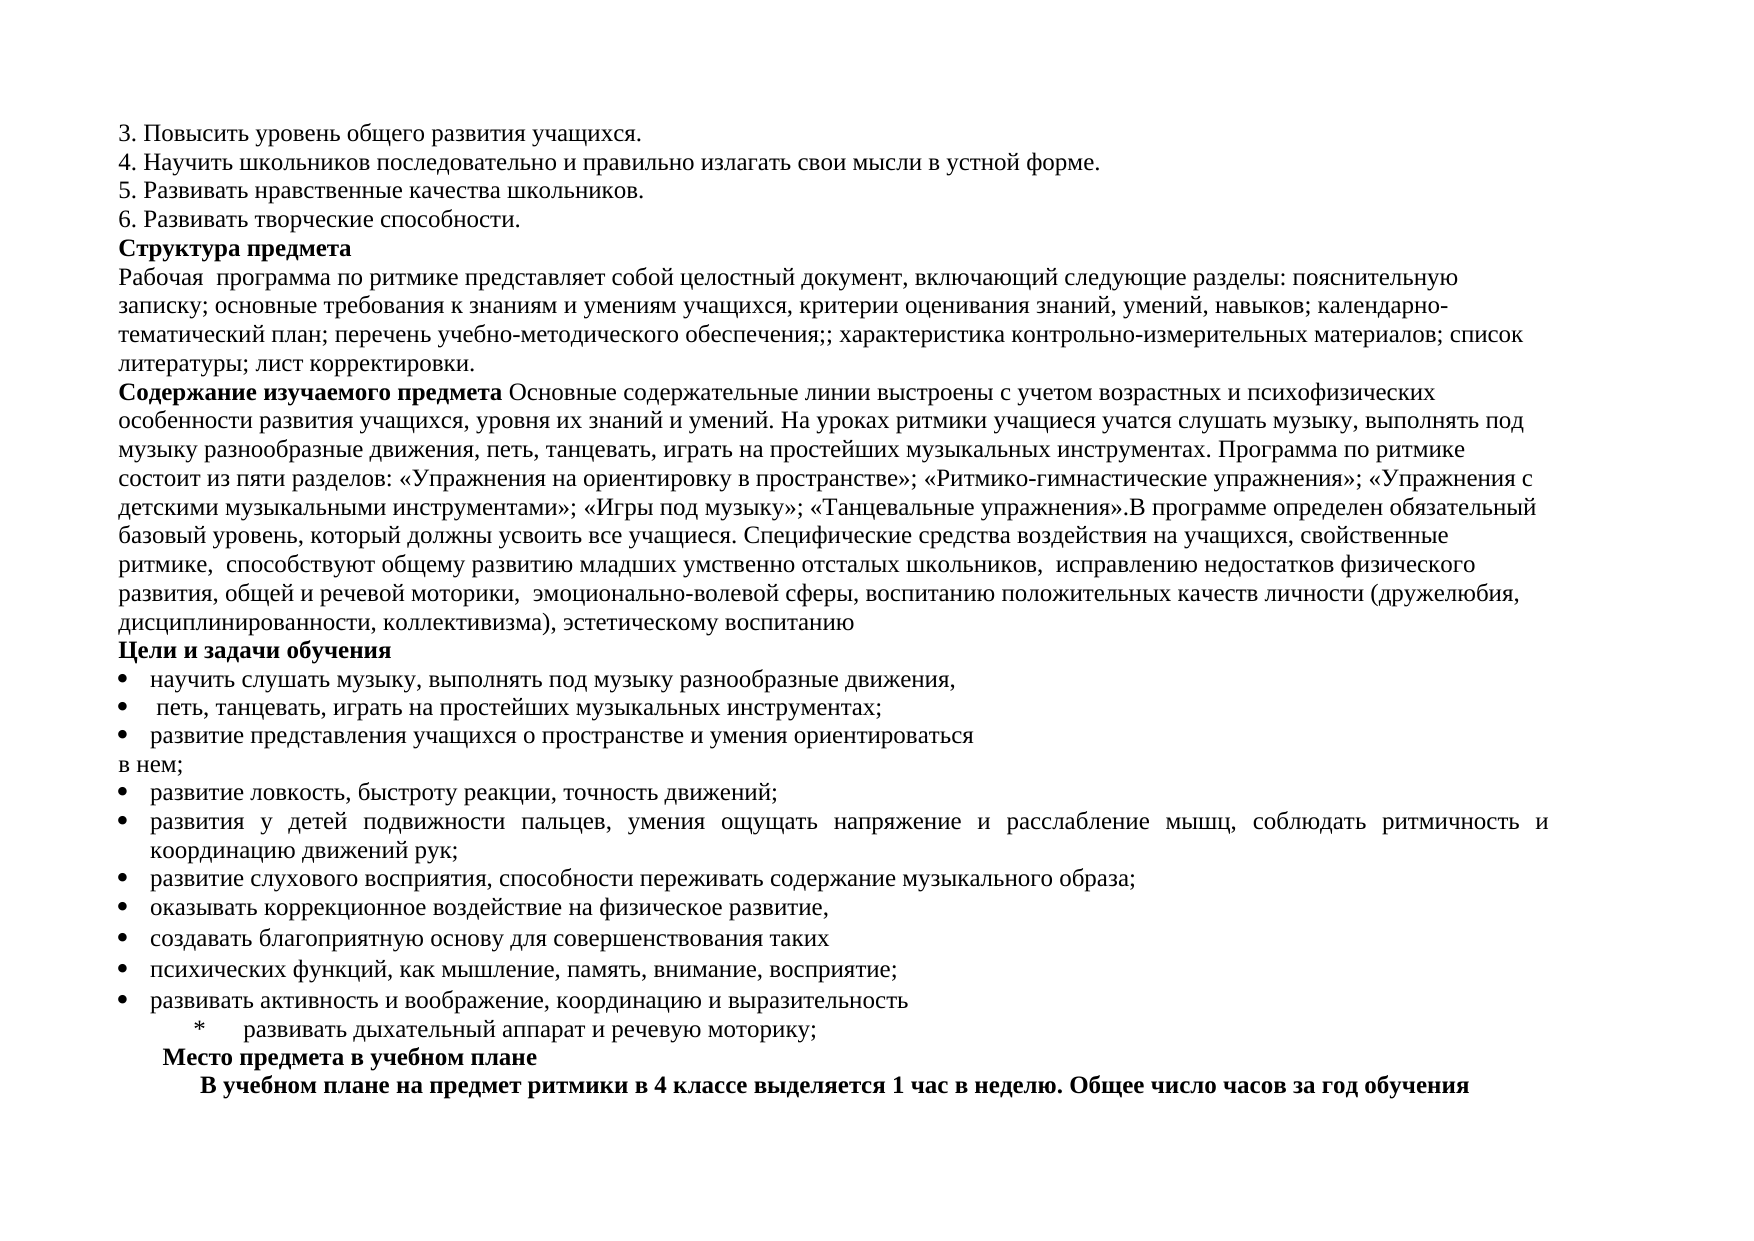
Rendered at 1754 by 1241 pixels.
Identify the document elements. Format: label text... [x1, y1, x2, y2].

text 4. Научить школьников последовательно и правильно излагать свои мысли в устной форме. [118, 147, 1550, 176]
list научить слушать музыку, выполнять под музыку разнообразные движения, [118, 664, 1550, 693]
list развитие ловкость, быстроту реакции, точность движений; [118, 778, 1550, 807]
list развития у детей подвижности пальцев, умения ощущать напряжение и расслабление мышц, соблюдать ритмичность и координацию движений рук; [118, 807, 1550, 863]
text Место предмета в учебном плане [162, 1043, 1550, 1071]
text 3. Повысить уровень общего развития учащихся. [118, 118, 1550, 147]
list создавать благоприятную основу для совершенствования таких [118, 923, 1550, 952]
text 6. Развивать творческие способности. [118, 204, 1550, 233]
list оказывать коррекционное воздействие на физическое развитие, [118, 892, 1550, 921]
text Содержание изучаемого предмета Основные содержательные линии выстроены с учетом возрастных и психофизических особенности развития учащихся, уровня их знаний и умений. На уроках ритмики учащиеся учатся слушать музыку, выполнять под музыку разнообразные движения, петь, танцевать, играть на простейших музыкальных инструментах. Программа по ритмике состоит из пяти разделов: «Упражнения на ориентировку в пространстве»; «Ритмико-гимнастические упражнения»; «Упражнения с детскими музыкальными инструментами»; «Игры под музыку»; «Танцевальные упражнения».В программе определен обязательный базовый уровень, который должны усвоить все учащиеся. Специфические средства воздействия на учащихся, свойственные ритмике, способствуют общему развитию младших умственно отсталых школьников, исправлению недостатков физического развития, общей и речевой моторики, эмоционально-волевой сферы, воспитанию положительных качеств личности (дружелюбия, дисциплинированности, коллективизма), эстетическому воспитанию [118, 377, 1550, 636]
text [200, 1071, 1550, 1099]
text Структура предмета [118, 233, 1550, 262]
text * развивать дыхательный аппарат и речевую моторику; [118, 1014, 1550, 1043]
text Рабочая программа по ритмике представляет собой целостный документ, включающий следующие разделы: пояснительную записку; основные требования к знаниям и умениям учащихся, критерии оценивания знаний, умений, навыков; календарно-тематический план; перечень учебно-методического обеспечения;; характеристика контрольно-измерительных материалов; список литературы; лист корректировки. [118, 262, 1550, 377]
list развитие представления учащихся о пространстве и умения ориентироваться [118, 721, 1550, 750]
list развитие слухового восприятия, способности переживать содержание музыкального образа; [118, 863, 1550, 892]
list психических функций, как мышление, память, внимание, восприятие; [118, 954, 1550, 983]
list развивать активность и воображение, координацию и выразительность [118, 986, 1550, 1014]
text в нем; [118, 750, 1550, 778]
text Цели и задачи обучения [118, 636, 1550, 664]
text 5. Развивать нравственные качества школьников. [118, 176, 1550, 204]
list петь, танцевать, играть на простейших музыкальных инструментах; [118, 693, 1550, 721]
